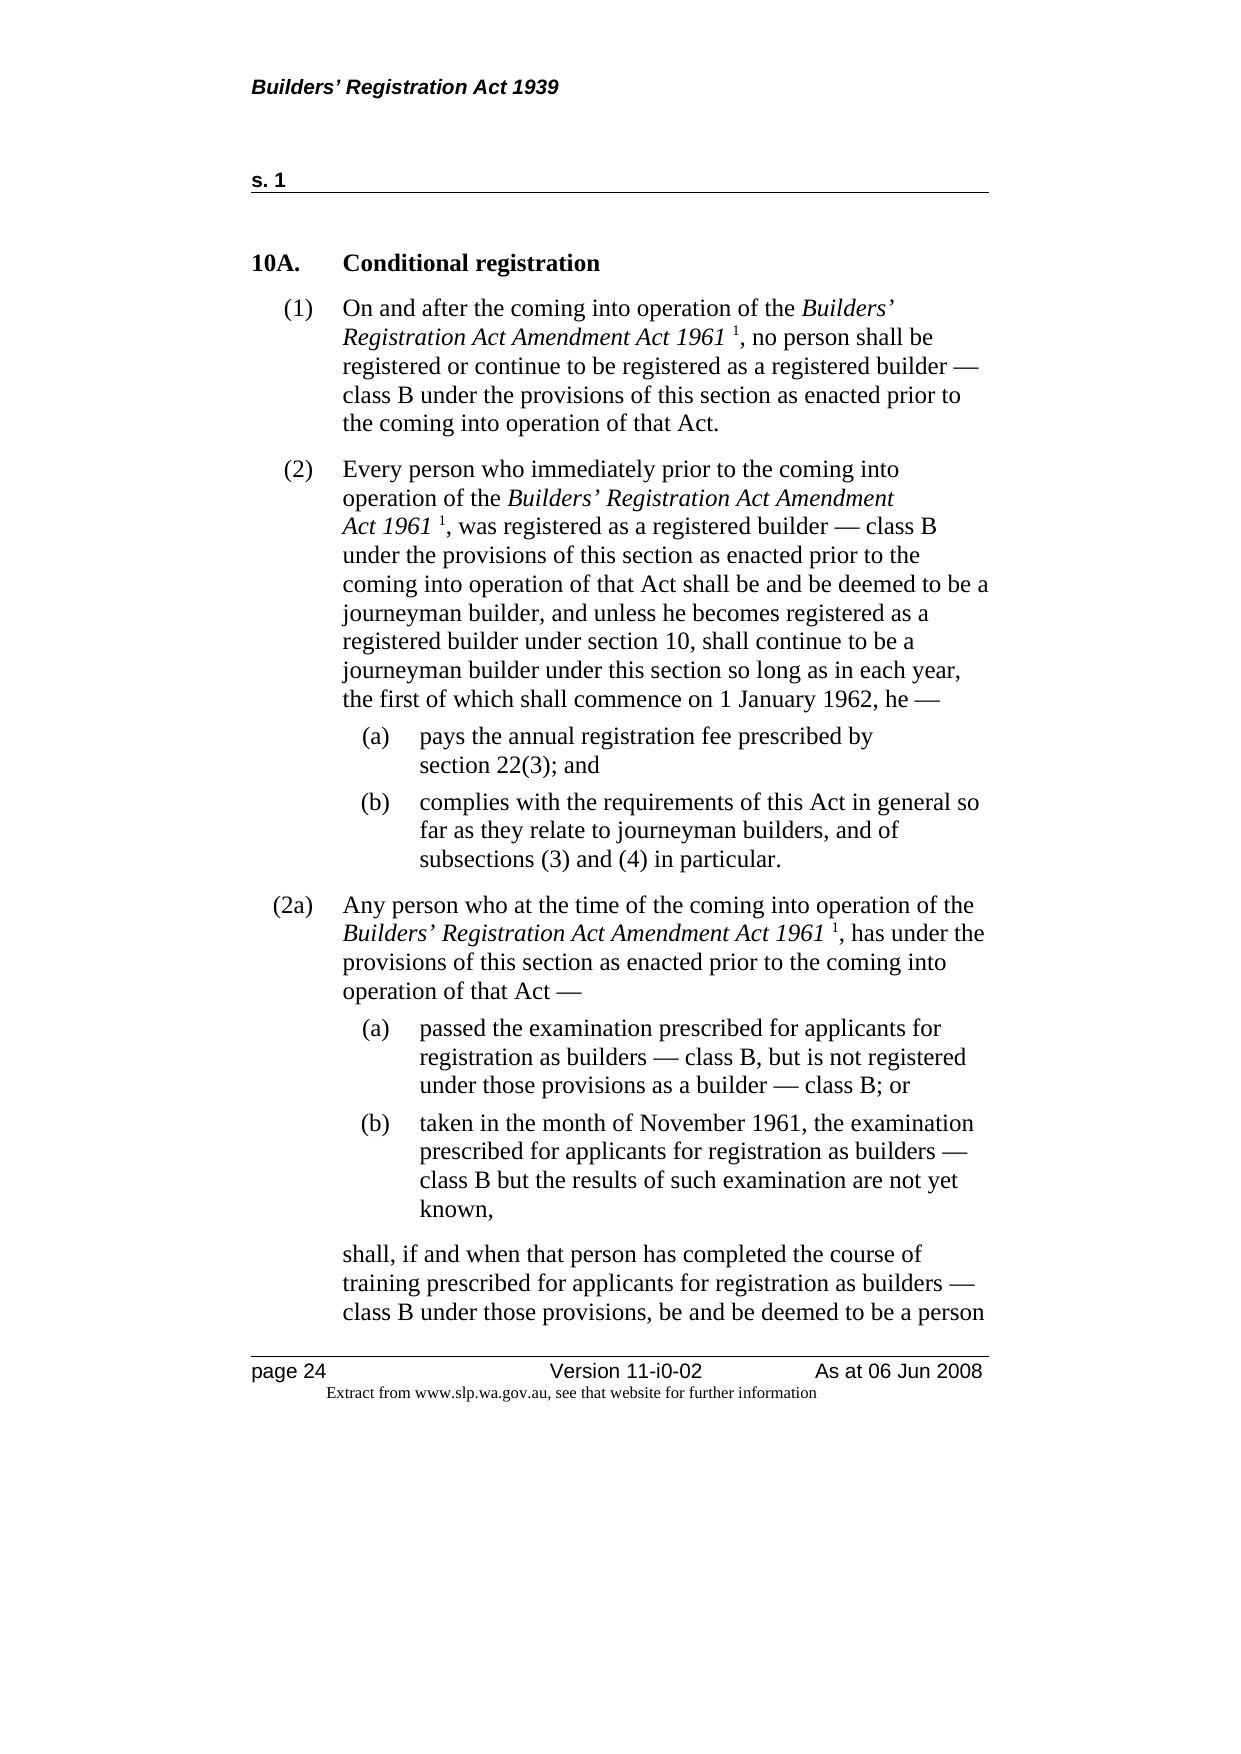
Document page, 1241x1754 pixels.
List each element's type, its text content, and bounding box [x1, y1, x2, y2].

text (b) complies with the requirements of this Act in general so far as they relate to journeyman builders, and of subsections (3) and (4) in particular. [251, 787, 989, 873]
text (1) On and after the coming into operation of the Builders’ Registration Act Amendment Act 1961 1, no person shall be registered or continue to be registered as a registered builder — class B under the provisions of this section as enacted prior to the coming into operation of that Act. [251, 293, 989, 437]
text (2a) Any person who at the time of the coming into operation of the Builders’ Registration Act Amendment Act 1961 1, has under the provisions of this section as enacted prior to the coming into operation of that Act — [251, 890, 989, 1005]
text (a) pays the annual registration fee prescribed by section 22(3); and [251, 721, 989, 778]
subtitle 10A. Conditional registration [251, 248, 989, 277]
text (b) taken in the month of November 1961, the examination prescribed for applicants for registration as builders —class B but the results of such examination are not yet known, [251, 1108, 989, 1223]
text (2) Every person who immediately prior to the coming into operation of the Builders’ Registration Act Amendment Act 1961 1, was registered as a registered builder — class B under the provisions of this section as enacted prior to the coming into operation of that Act shall be and be deemed to be a journeyman builder, and unless he becomes registered as a registered builder under section 10, shall continue to be a journeyman builder under this section so long as in each year, the first of which shall commence on 1 January 1962, he — [251, 454, 989, 713]
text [251, 1239, 989, 1326]
text (a) passed the examination prescribed for applicants for registration as builders — class B, but is not registered under those provisions as a builder — class B; or [251, 1013, 989, 1099]
